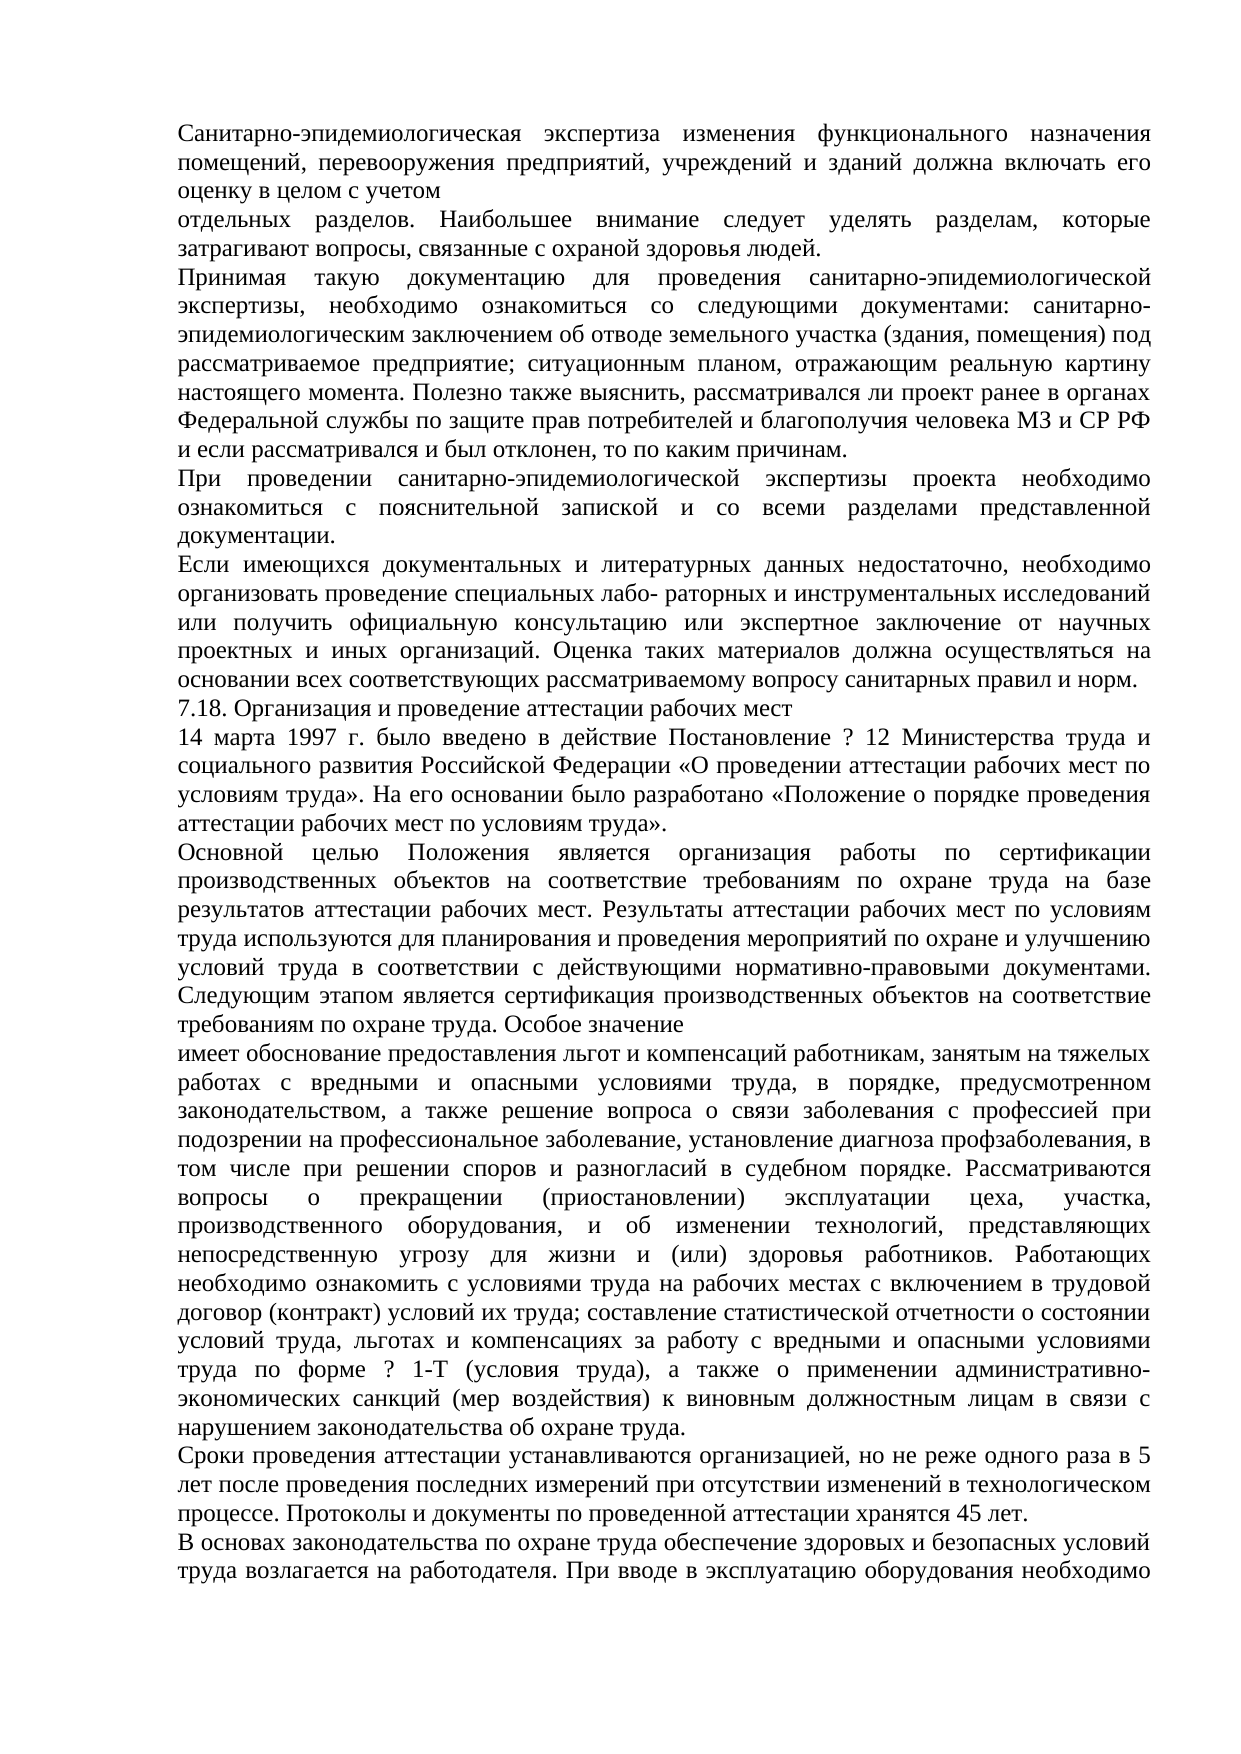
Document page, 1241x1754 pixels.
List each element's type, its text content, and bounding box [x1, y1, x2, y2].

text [177, 1527, 1152, 1584]
text Принимая такую документацию для проведения санитарно-эпидемиологической экспертизы, необходимо ознакомиться со следующими документами: санитарно-эпидемиологическим заключением об отводе земельного участка (здания, помещения) под рассматриваемое предприятие; ситуационным планом, отражающим реальную картину настоящего момента. Полезно также выяснить, рассматривался ли проект ранее в органах Федеральной службы по защите прав потребителей и благополучия человека МЗ и СР РФ и если рассматривался и был отклонен, то по каким причинам. [177, 262, 1152, 463]
text Санитарно-эпидемиологическая экспертиза изменения функционального назначения помещений, перевооружения предприятий, учреждений и зданий должна включать его оценку в целом с учетом [177, 118, 1152, 204]
text Если имеющихся документальных и литературных данных недостаточно, необходимо организовать проведение специальных лабо- раторных и инструментальных исследований или получить официальную консультацию или экспертное заключение от научных проектных и иных организаций. Оценка таких материалов должна осуществляться на основании всех соответствующих рассматриваемому вопросу санитарных правил и норм. [177, 549, 1152, 693]
text имеет обоснование предоставления льгот и компенсаций работникам, занятым на тяжелых работах с вредными и опасными условиями труда, в порядке, предусмотренном законодательством, а также решение вопроса о связи заболевания с профессией при подозрении на профессиональное заболевание, установление диагноза профзаболевания, в том числе при решении споров и разногласий в судебном порядке. Рассматриваются вопросы о прекращении (приостановлении) эксплуатации цеха, участка, производственного оборудования, и об изменении технологий, представляющих непосредственную угрозу для жизни и (или) здоровья работников. Работающих необходимо ознакомить с условиями труда на рабочих местах с включением в трудовой договор (контракт) условий их труда; составление статистической отчетности о состоянии условий труда, льготах и компенсациях за работу с вредными и опасными условиями труда по форме ? 1-Т (условия труда), а также о применении административно-экономических санкций (мер воздействия) к виновным должностным лицам в связи с нарушением законодательства об охране труда. [177, 1038, 1152, 1441]
text При проведении санитарно-эпидемиологической экспертизы проекта необходимо ознакомиться с пояснительной запиской и со всеми разделами представленной документации. [177, 463, 1152, 549]
text 14 марта 1997 г. было введено в действие Постановление ? 12 Министерства труда и социального развития Российской Федерации «О проведении аттестации рабочих мест по условиям труда». На его основании было разработано «Положение о порядке проведения аттестации рабочих мест по условиям труда». [177, 722, 1152, 837]
text 7.18. Организация и проведение аттестации рабочих мест [177, 693, 1152, 722]
text Сроки проведения аттестации устанавливаются организацией, но не реже одного раза в 5 лет после проведения последних измерений при отсутствии изменений в технологическом процессе. Протоколы и документы по проведенной аттестации хранятся 45 лет. [177, 1441, 1152, 1527]
text отдельных разделов. Наибольшее внимание следует уделять разделам, которые затрагивают вопросы, связанные с охраной здоровья людей. [177, 204, 1152, 262]
text Основной целью Положения является организация работы по сертификации производственных объектов на соответствие требованиям по охране труда на базе результатов аттестации рабочих мест. Результаты аттестации рабочих мест по условиям труда используются для планирования и проведения мероприятий по охране и улучшению условий труда в соответствии с действующими нормативно-правовыми документами. Следующим этапом является сертификация производственных объектов на соответствие требованиям по охране труда. Особое значение [177, 837, 1152, 1038]
